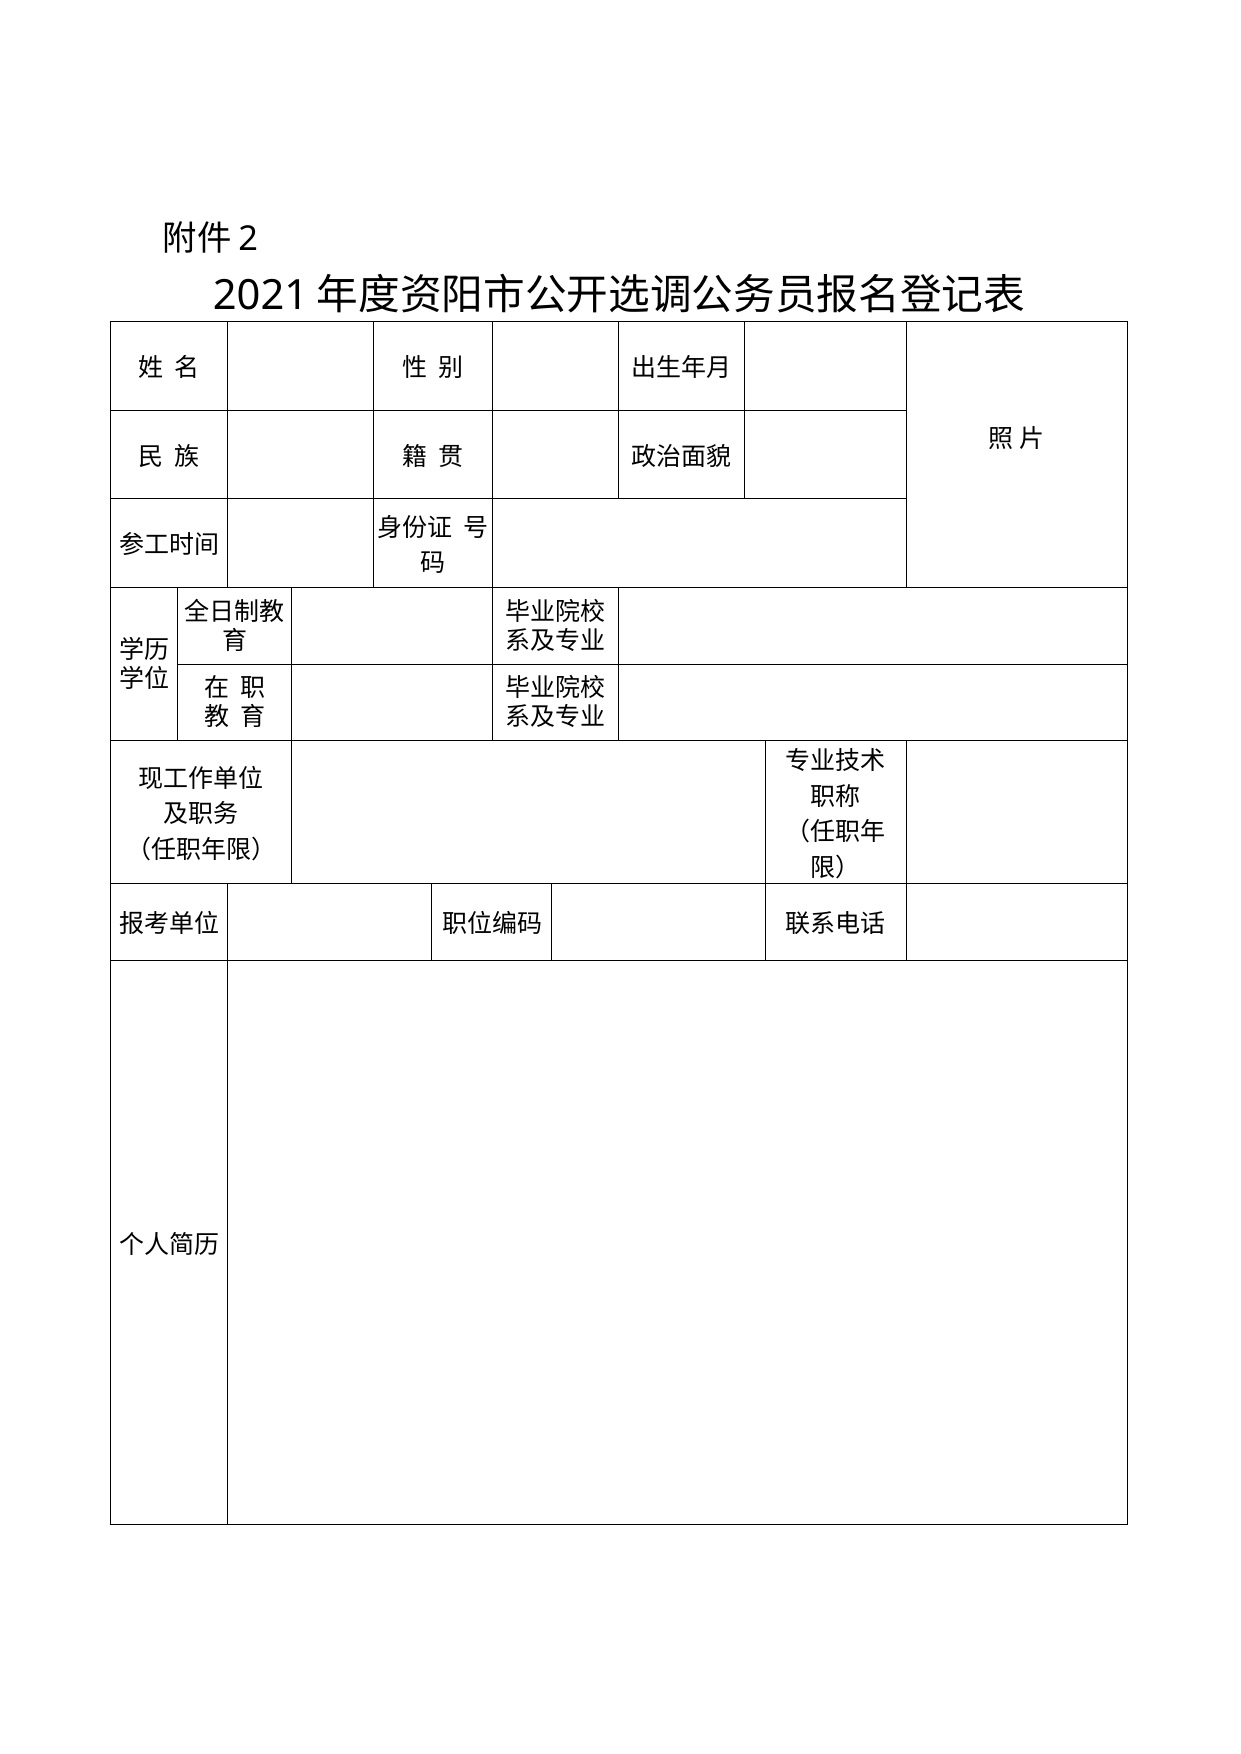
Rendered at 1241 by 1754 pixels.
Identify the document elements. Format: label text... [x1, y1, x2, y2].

table_cell [228, 884, 431, 960]
text 2021年度资阳市公开选调公务员报名登记表 [162, 261, 1075, 321]
table_cell [552, 884, 765, 960]
table_cell [619, 665, 1127, 740]
table_cell [228, 499, 373, 587]
table_header [745, 322, 906, 410]
table_cell 个人简历 [111, 961, 227, 1524]
table_header 性 别 [374, 322, 492, 410]
table_cell 报考单位 [111, 884, 227, 960]
table_cell 政治面貌 [619, 411, 744, 498]
table_cell [292, 665, 492, 740]
table_cell 职位编码 [432, 884, 551, 960]
text 附件2 [162, 207, 1075, 261]
table_cell [228, 961, 1127, 1524]
table_cell 专业技术 职称 （任职年限） [766, 741, 906, 883]
table_header 照 片 [907, 322, 1127, 587]
table_cell [745, 411, 906, 498]
table_cell [292, 588, 492, 664]
table_header [228, 322, 373, 410]
table_cell [493, 499, 906, 587]
table_cell [907, 741, 1127, 883]
table_cell 身份证 号 码 [374, 499, 492, 587]
table_cell 全日制教 育 [178, 588, 291, 664]
table_cell 参工时间 [111, 499, 227, 587]
table_cell 毕业院校系及专业 [493, 588, 618, 664]
table_cell 联系电话 [766, 884, 906, 960]
table_cell 学历学位 [111, 588, 177, 740]
table_cell [907, 884, 1127, 960]
table_cell 民 族 [111, 411, 227, 498]
table_cell 现工作单位 及职务 （任职年限） [111, 741, 291, 883]
table_header [493, 322, 618, 410]
table_cell [292, 741, 765, 883]
table_header 出生年月 [619, 322, 744, 410]
table_cell 籍 贯 [374, 411, 492, 498]
table_header 姓 名 [111, 322, 227, 410]
table_cell [493, 411, 618, 498]
table_cell [228, 411, 373, 498]
table_cell [619, 588, 1127, 664]
table_cell 在 职 教 育 [178, 665, 291, 740]
table_cell 毕业院校系及专业 [493, 665, 618, 740]
